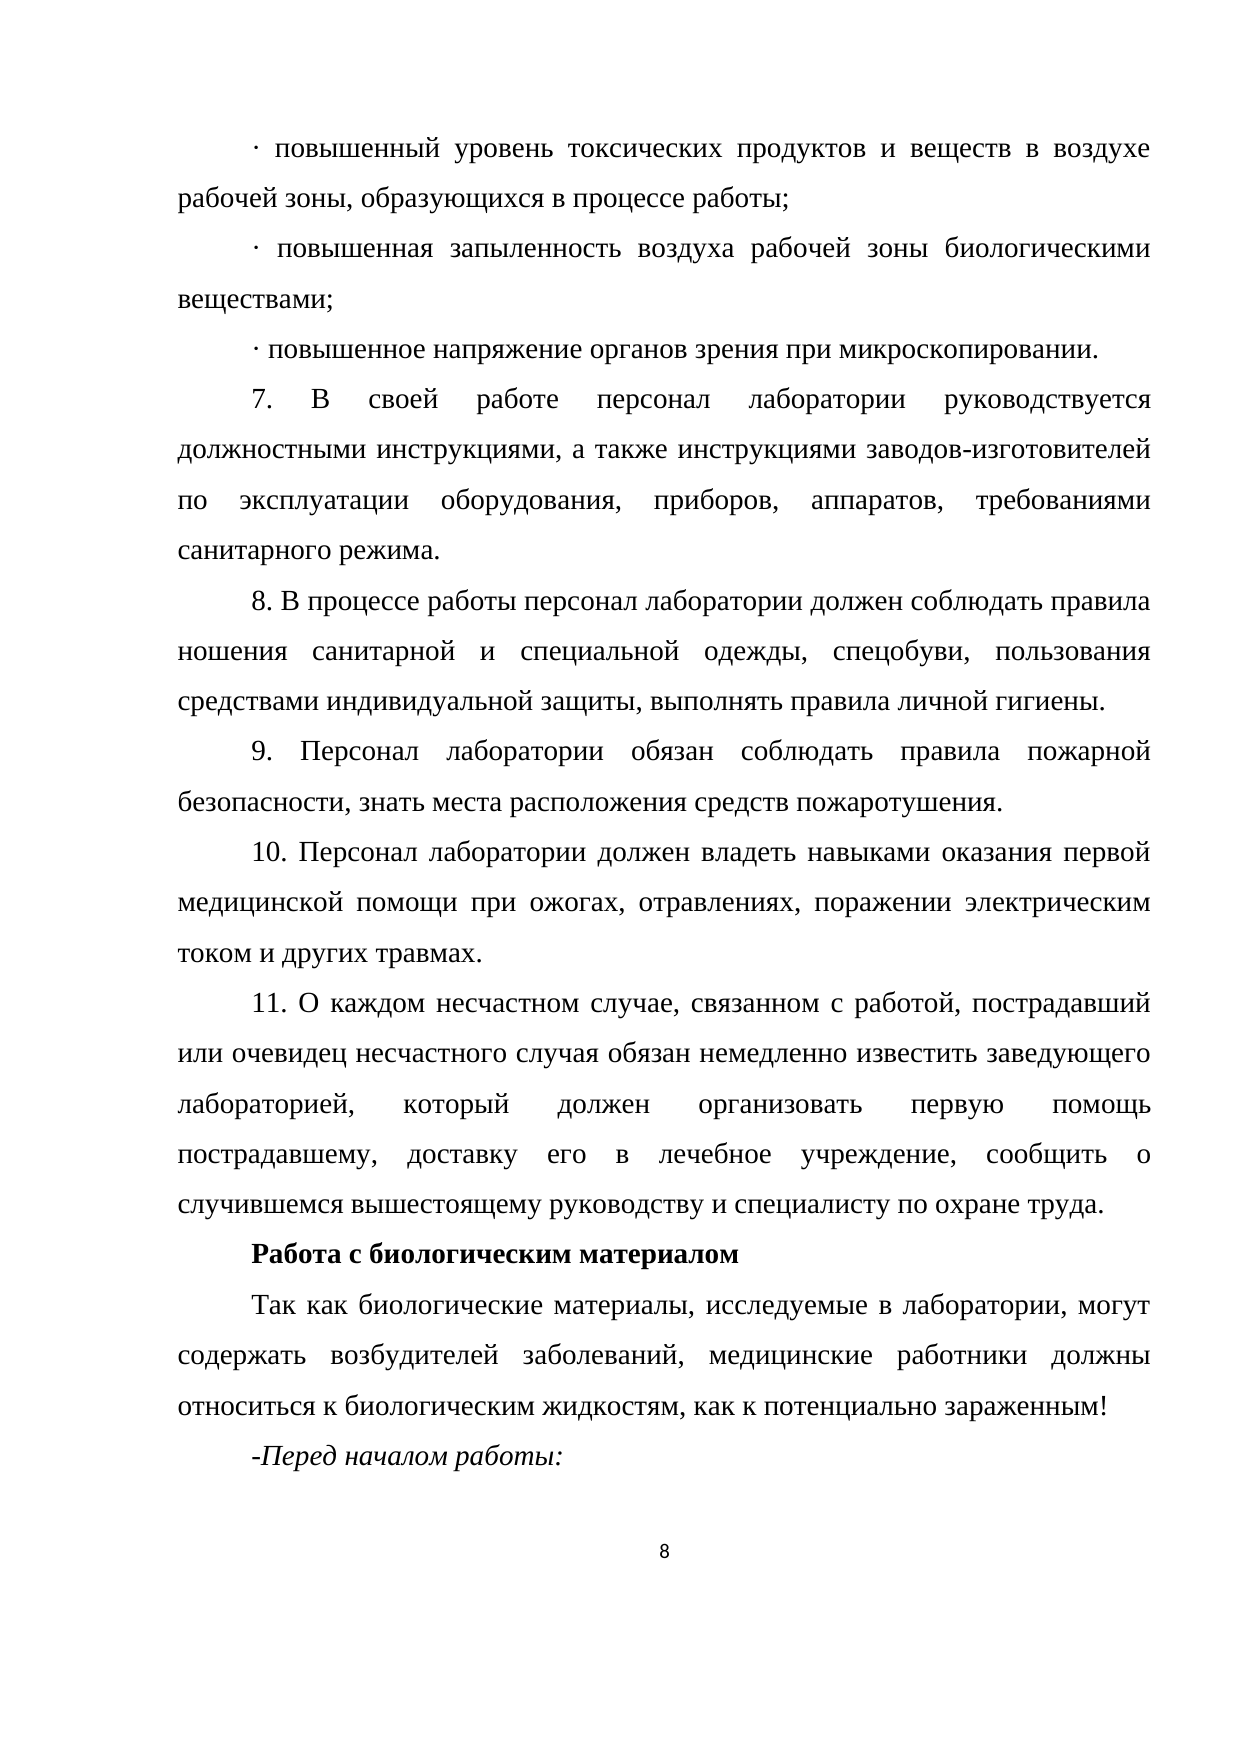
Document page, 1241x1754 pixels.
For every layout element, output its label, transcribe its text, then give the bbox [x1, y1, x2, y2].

text 9. Персонал лаборатории обязан соблюдать правила пожарной безопасности, знать места расположения средств пожаротушения. [177, 733, 1152, 817]
text 8. В процессе работы персонал лаборатории должен соблюдать правила ношения санитарной и специальной одежды, спецобуви, пользования средствами индивидуальной защиты, выполнять правила личной гигиены. [177, 583, 1152, 717]
text Работа с биологическим материалом [177, 1237, 1152, 1270]
text · повышенный уровень токсических продуктов и веществ в воздухе рабочей зоны, образующихся в процессе работы; [177, 130, 1152, 214]
text Так как биологические материалы, исследуемые в лаборатории, могут содержать возбудителей заболеваний, медицинские работники должны относиться к биологическим жидкостям, как к потенциально зараженным! [177, 1287, 1152, 1421]
text · повышенное напряжение органов зрения при микроскопировании. [177, 331, 1152, 364]
text -Перед началом работы: [177, 1438, 1152, 1471]
text 11. О каждом несчастном случае, связанном с работой, пострадавший или очевидец несчастного случая обязан немедленно известить заведующего лабораторией, который должен организовать первую помощь пострадавшему, доставку его в лечебное учреждение, сообщить о случившемся вышестоящему руководству и специалисту по охране труда. [177, 985, 1152, 1220]
text 10. Персонал лаборатории должен владеть навыками оказания первой медицинской помощи при ожогах, отравлениях, поражении электрическим током и других травмах. [177, 834, 1152, 968]
text 7. В своей работе персонал лаборатории руководствуется должностными инструкциями, а также инструкциями заводов-изготовителей по эксплуатации оборудования, приборов, аппаратов, требованиями санитарного режима. [177, 381, 1152, 566]
text · повышенная запыленность воздуха рабочей зоны биологическими веществами; [177, 230, 1152, 314]
